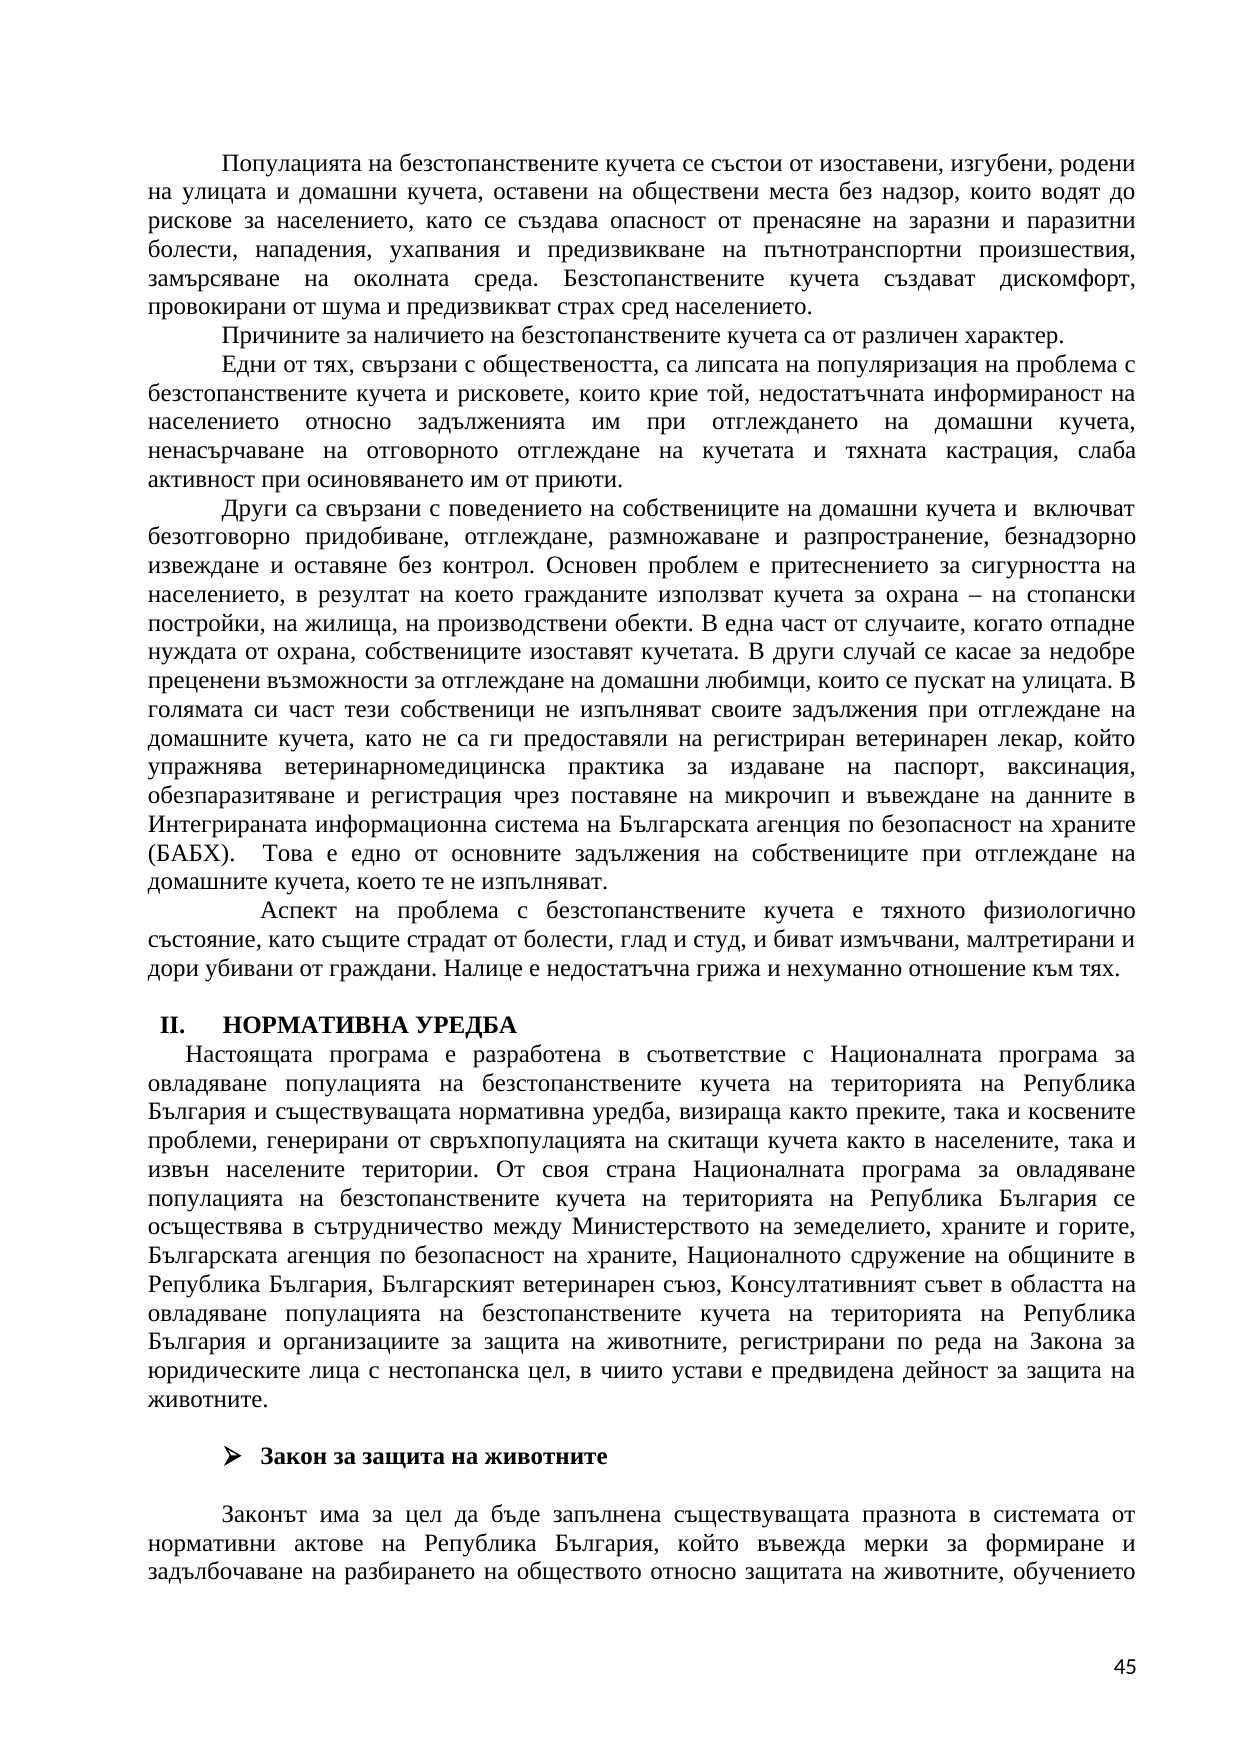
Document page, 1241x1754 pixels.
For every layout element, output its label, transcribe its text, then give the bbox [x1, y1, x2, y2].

text Настоящата програма е разработена в съответствие с Националната програма за овладяване популацията на безстопанствените кучета на територията на Република България и съществуващата нормативна уредба, визираща както преките, така и косвените проблеми, генерирани от свръхпопулацията на скитащи кучета както в населените, така и извън населените територии. От своя страна Националната програма за овладяване популацията на безстопанствените кучета на територията на Република България се осъществява в сътрудничество между Министерството на земеделието, храните и горите, Българската агенция по безопасност на храните, Националното сдружение на общините в Република България, Българският ветеринарен съюз, Консултативният съвет в областта на овладяване популацията на безстопанствените кучета на територията на Република България и организациите за защита на животните, регистрирани по реда на Закона за юридическите лица с нестопанска цел, в чиито устави е предвидена дейност за защита на животните. [148, 1039, 1137, 1413]
text Причините за наличието на безстопанствените кучета са от различен характер. [148, 320, 1137, 349]
list НОРМАТИВНА УРЕДБА [185, 1010, 1137, 1039]
list Закон за защита на животните [223, 1441, 1137, 1470]
text Едни от тях, свързани с обществеността, са липсата на популяризация на проблема с безстопанствените кучета и рисковете, които крие той, недостатъчната информираност на населението относно задълженията им при отглеждането на домашни кучета, ненасърчаване на отговорното отглеждане на кучетата и тяхната кастрация, слаба активност при осиновяването им от приюти. [148, 349, 1137, 493]
text Популацията на безстопанствените кучета се състои от изоставени, изгубени, родени на улицата и домашни кучета, оставени на обществени места без надзор, които водят до рискове за населението, като се създава опасност от пренасяне на заразни и паразитни болести, нападения, ухапвания и предизвикване на пътнотранспортни произшествия, замърсяване на околната среда. Безстопанствените кучета създават дискомфорт, провокирани от шума и предизвикват страх сред населението. [148, 148, 1137, 320]
text Други са свързани с поведението на собствениците на домашни кучета и включват безотговорно придобиване, отглеждане, размножаване и разпространение, безнадзорно извеждане и оставяне без контрол. Основен проблем е притеснението за сигурността на населението, в резултат на което гражданите използват кучета за охрана – на стопански постройки, на жилища, на производствени обекти. В една част от случаите, когато отпадне нуждата от охрана, собствениците изоставят кучетата. В други случай се касае за недобре преценени възможности за отглеждане на домашни любимци, които се пускат на улицата. В голямата си част тези собственици не изпълняват своите задължения при отглеждане на домашните кучета, като не са ги предоставяли на регистриран ветеринарен лекар, който упражнява ветеринарномедицинска практика за издаване на паспорт, ваксинация, обезпаразитяване и регистрация чрез поставяне на микрочип и въвеждане на данните в Интегрираната информационна система на Българската агенция по безопасност на храните (БАБХ). Това е едно от основните задължения на собствениците при отглеждане на домашните кучета, което те не изпълняват. [148, 493, 1137, 895]
text Аспект на проблема с безстопанствените кучета е тяхното физиологично състояние, като същите страдат от болести, глад и студ, и биват измъчвани, малтретирани и дори убивани от граждани. Налице е недостатъчна грижа и нехуманно отношение към тях. [148, 895, 1137, 981]
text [148, 1499, 1137, 1585]
